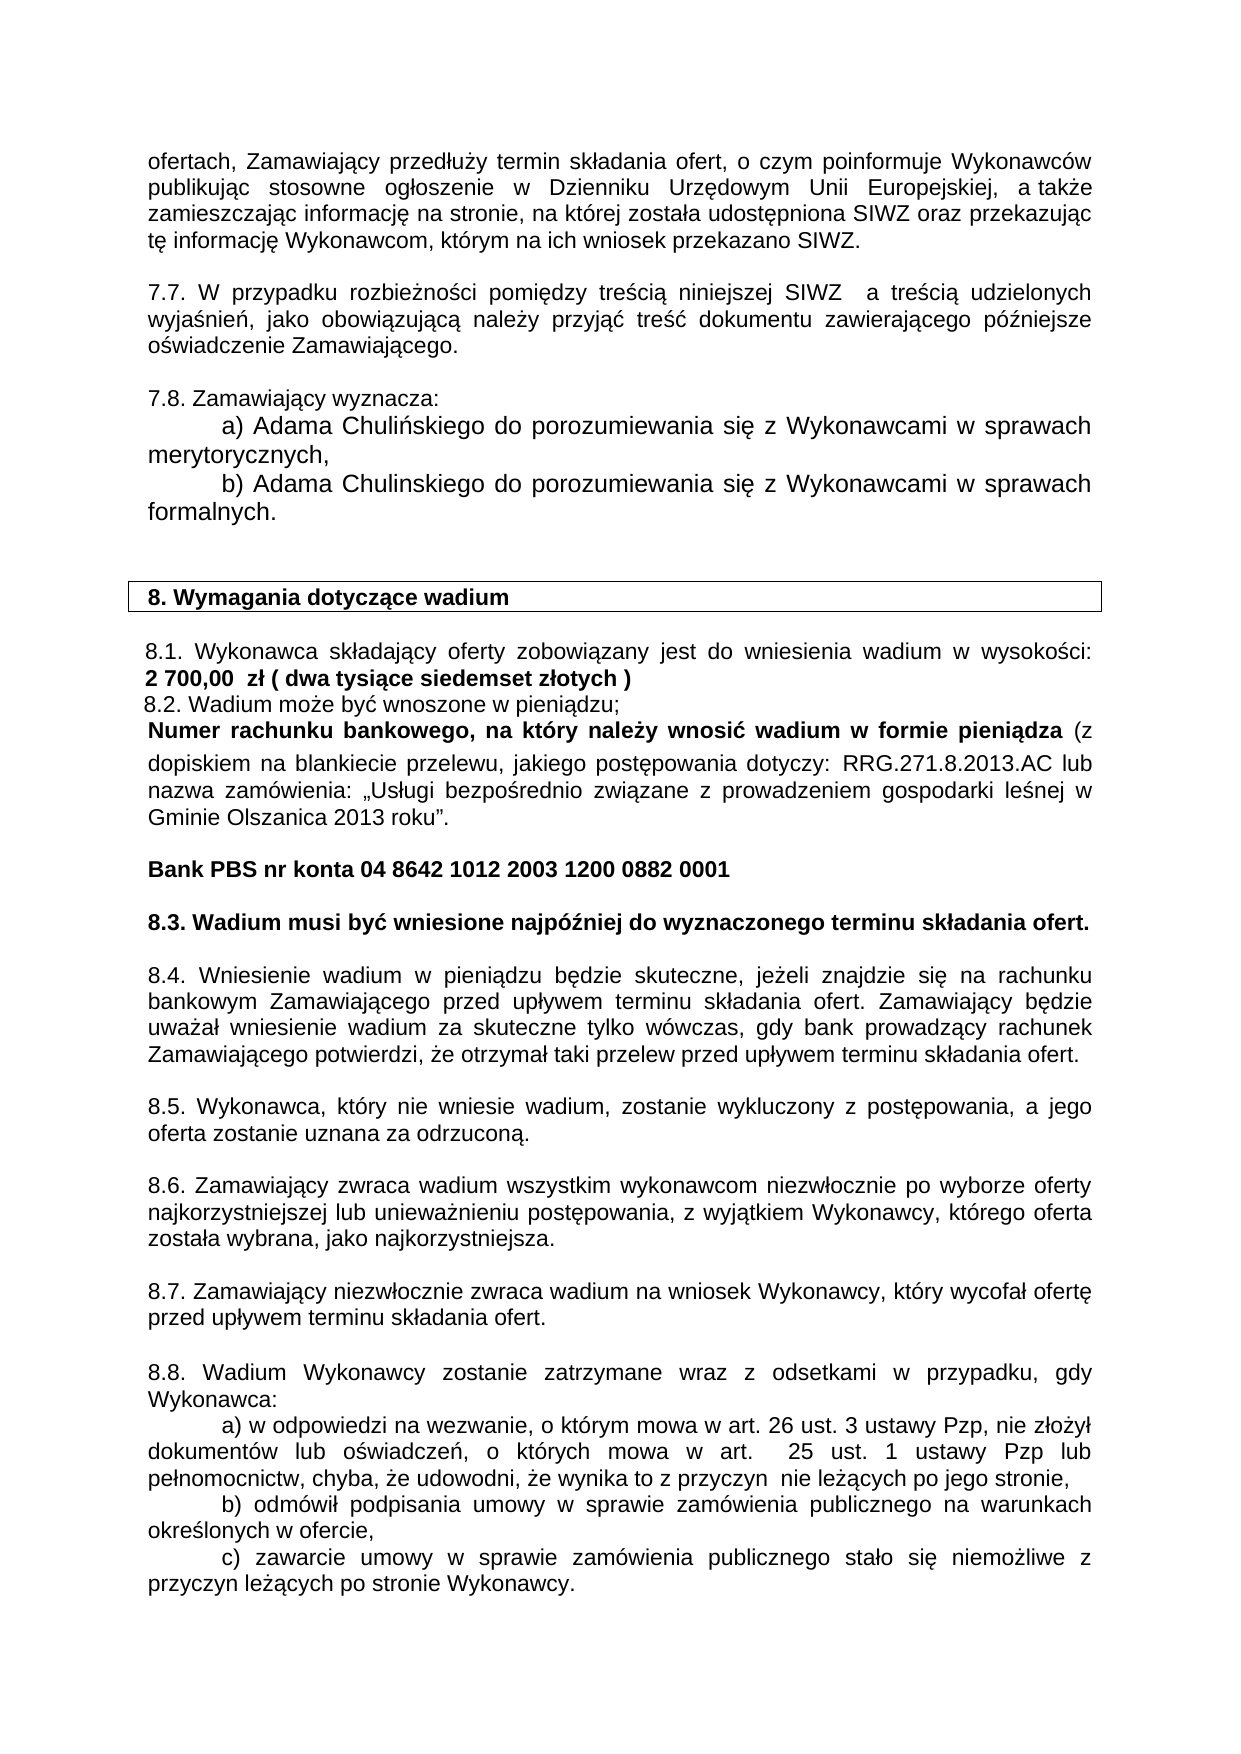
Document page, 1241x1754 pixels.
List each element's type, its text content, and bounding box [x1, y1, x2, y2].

text a) Adama Chulińskiego do porozumiewania się z Wykonawcami w sprawach merytorycznych, [148, 411, 1093, 469]
text 8.6. Zamawiający zwraca wadium wszystkim wykonawcom niezwłocznie po wyborze oferty najkorzystniejszej lub unieważnieniu postępowania, z wyjątkiem Wykonawcy, którego oferta została wybrana, jako najkorzystniejsza. [148, 1172, 1093, 1251]
text 8.7. Zamawiający niezwłocznie zwraca wadium na wniosek Wykonawcy, który wycofał ofertę przed upływem terminu składania ofert. [148, 1278, 1093, 1331]
text b) Adama Chulinskiego do porozumiewania się z Wykonawcami w sprawach formalnych. [148, 469, 1093, 526]
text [148, 148, 1093, 253]
text 8.5. Wykonawca, który nie wniesie wadium, zostanie wykluczony z postępowania, a jego oferta zostanie uznana za odrzuconą. [148, 1093, 1093, 1146]
text Bank PBS nr konta 04 8642 1012 2003 1200 0882 0001 [148, 856, 1093, 882]
text 7.8. Zamawiający wyznacza: [148, 385, 1093, 411]
text 8.8. Wadium Wykonawcy zostanie zatrzymane wraz z odsetkami w przypadku, gdy Wykonawca: [148, 1359, 1093, 1412]
text 7.7. W przypadku rozbieżności pomiędzy treścią niniejszej SIWZ a treścią udzielonych wyjaśnień, jako obowiązującą należy przyjąć treść dokumentu zawierającego późniejsze oświadczenie Zamawiającego. [148, 279, 1093, 358]
text 8. Wymagania dotyczące wadium [129, 582, 1101, 611]
text Numer rachunku bankowego, na który należy wnosić wadium w formie pieniądza (z dopiskiem na blankiecie przelewu, jakiego postępowania dotyczy: RRG.271.8.2013.AC lub nazwa zamówienia: „Usługi bezpośrednio związane z prowadzeniem gospodarki leśnej w Gminie Olszanica 2013 roku”. [148, 717, 1093, 830]
text 8.2. Wadium może być wnoszone w pieniądzu; [118, 691, 1107, 717]
text 8.3. Wadium musi być wniesione najpóźniej do wyznaczonego terminu składania ofert. [148, 909, 1093, 935]
text c) zawarcie umowy w sprawie zamówienia publicznego stało się niemożliwe z przyczyn leżących po stronie Wykonawcy. [148, 1544, 1093, 1596]
text 8.4. Wniesienie wadium w pieniądzu będzie skuteczne, jeżeli znajdzie się na rachunku bankowym Zamawiającego przed upływem terminu składania ofert. Zamawiający będzie uważał wniesienie wadium za skuteczne tylko wówczas, gdy bank prowadzący rachunek Zamawiającego potwierdzi, że otrzymał taki przelew przed upływem terminu składania ofert. [148, 962, 1093, 1067]
text b) odmówił podpisania umowy w sprawie zamówienia publicznego na warunkach określonych w ofercie, [148, 1491, 1093, 1544]
text a) w odpowiedzi na wezwanie, o którym mowa w art. 26 ust. 3 ustawy Pzp, nie złożył dokumentów lub oświadczeń, o których mowa w art. 25 ust. 1 ustawy Pzp lub pełnomocnictw, chyba, że udowodni, że wynika to z przyczyn nie leżących po jego stronie, [148, 1412, 1093, 1491]
text 8.1. Wykonawca składający oferty zobowiązany jest do wniesienia wadium w wysokości: 2 700,00 zł ( dwa tysiące siedemset złotych ) [145, 638, 1093, 691]
